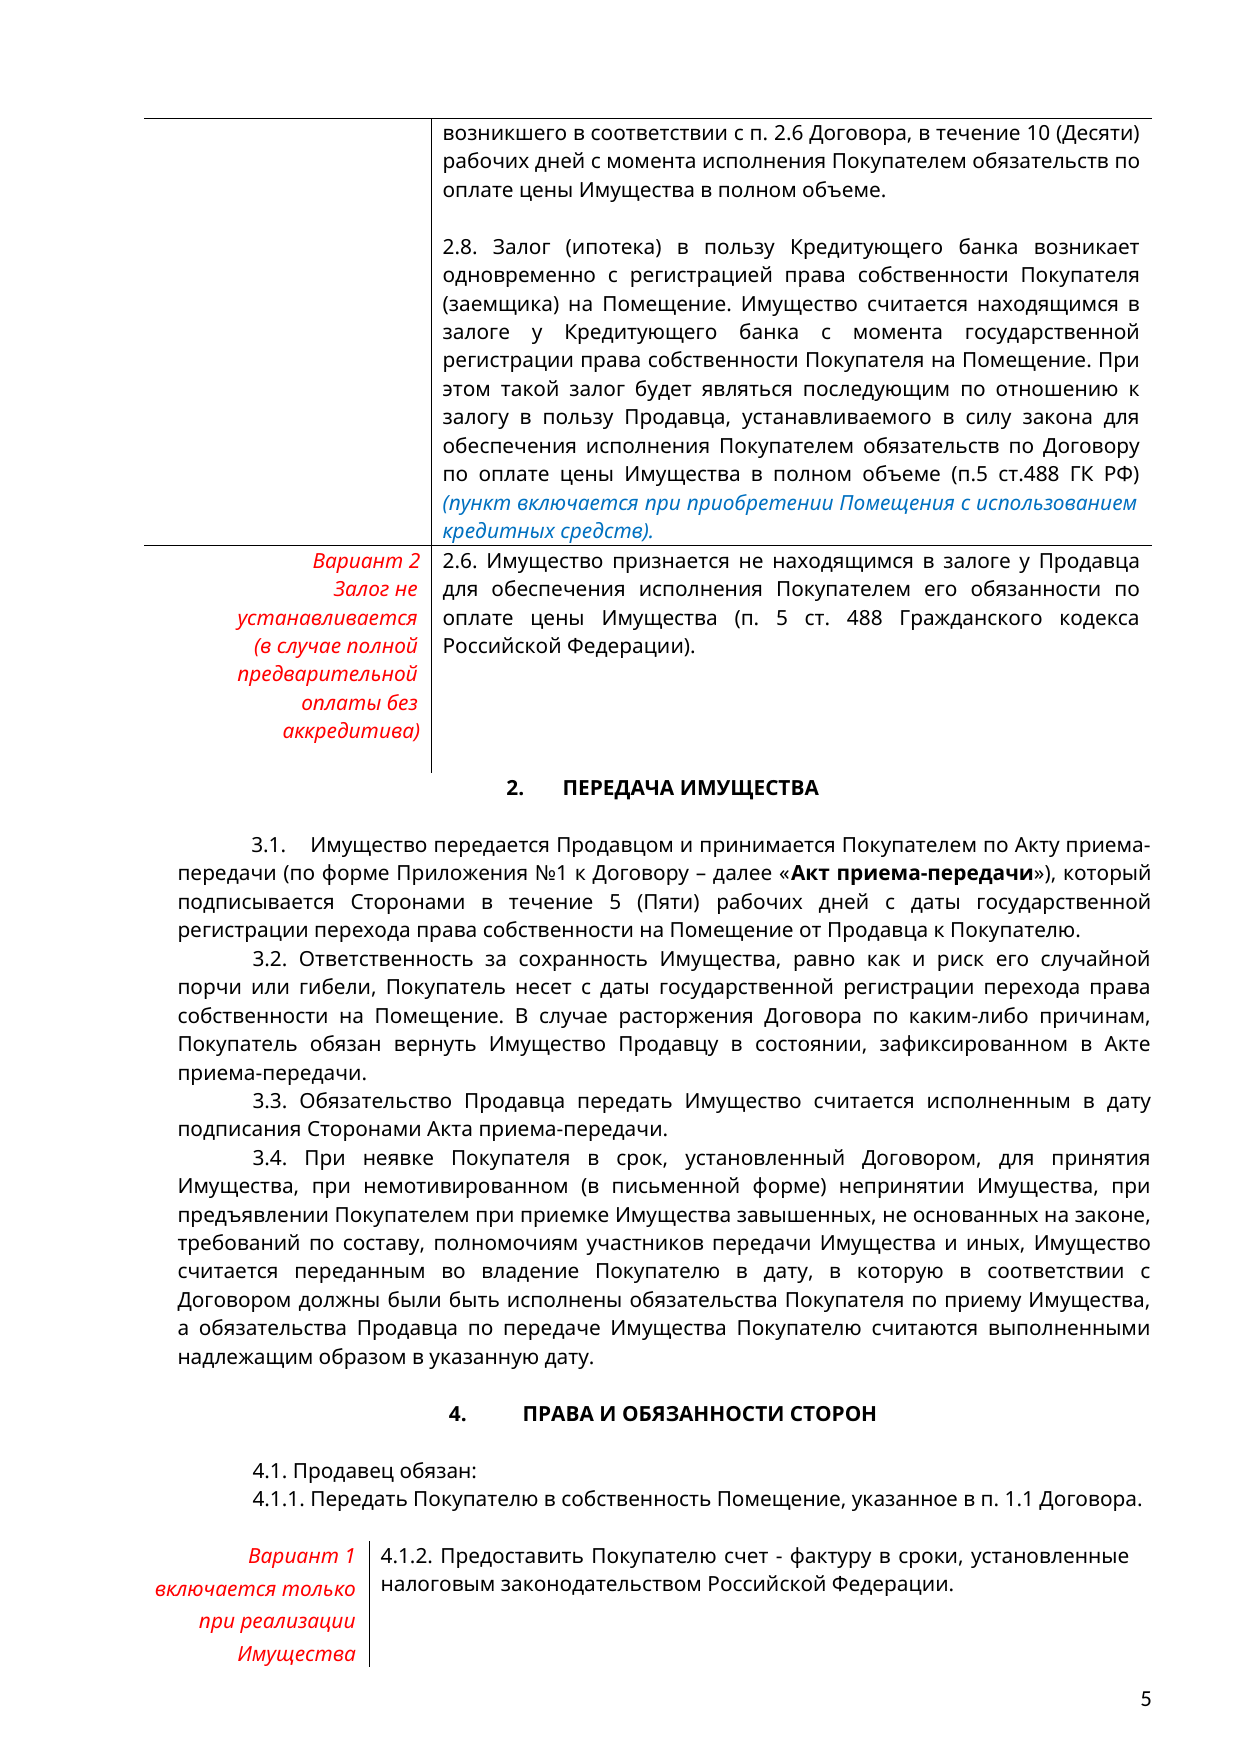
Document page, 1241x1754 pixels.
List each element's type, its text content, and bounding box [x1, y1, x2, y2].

list Имущество передается Продавцом и принимается Покупателем по Акту приема-передачи (по форме Приложения №1 к Договору – далее «Акт приема-передачи»), который подписывается Сторонами в течение 5 (Пяти) рабочих дней с даты государственной регистрации перехода права собственности на Помещение от Продавца к Покупателю. [177, 830, 1152, 944]
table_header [144, 119, 431, 545]
list ПЕРЕДАЧА ИМУЩЕСТВА [177, 773, 1148, 802]
text 3.2. Ответственность за сохранность Имущества, равно как и риск его случайной порчи или гибели, Покупатель несет с даты государственной регистрации перехода права собственности на Помещение. В случае расторжения Договора по каким-либо причинам, Покупатель обязан вернуть Имущество Продавцу в состоянии, зафиксированном в Акте приема-передачи. [177, 944, 1152, 1086]
text 3.4. При неявке Покупателя в срок, установленный Договором, для принятия Имущества, при немотивированном (в письменной форме) непринятии Имущества, при предъявлении Покупателем при приемке Имущества завышенных, не основанных на законе, требований по составу, полномочиям участников передачи Имущества и иных, Имущество считается переданным во владение Покупателю в дату, в которую в соответствии с Договором должны были быть исполнены обязательства Покупателя по приему Имущества, а обязательства Продавца по передаче Имущества Покупателю считаются выполненными надлежащим образом в указанную дату. [177, 1143, 1152, 1370]
table_cell Вариант 2 Залог не устанавливается (в случае полной предварительной оплаты без аккредитива) [144, 546, 431, 773]
text 4.1.1. Передать Покупателю в собственность Помещение, указанное в п. 1.1 Договора. [177, 1484, 1152, 1513]
list ПРАВА И ОБЯЗАННОСТИ СТОРОН [177, 1399, 1149, 1427]
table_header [144, 1541, 369, 1667]
table_cell 2.6. Имущество признается не находящимся в залоге у Продавца для обеспечения исполнения Покупателем его обязанности по оплате цены Имущества (п. 5 ст. 488 Гражданского кодекса Российской Федерации). [432, 546, 1152, 773]
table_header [432, 119, 1152, 545]
text 3.3. Обязательство Продавца передать Имущество считается исполненным в дату подписания Сторонами Акта приема-передачи. [177, 1086, 1152, 1143]
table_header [370, 1541, 1141, 1667]
text 4.1. Продавец обязан: [177, 1456, 1152, 1484]
